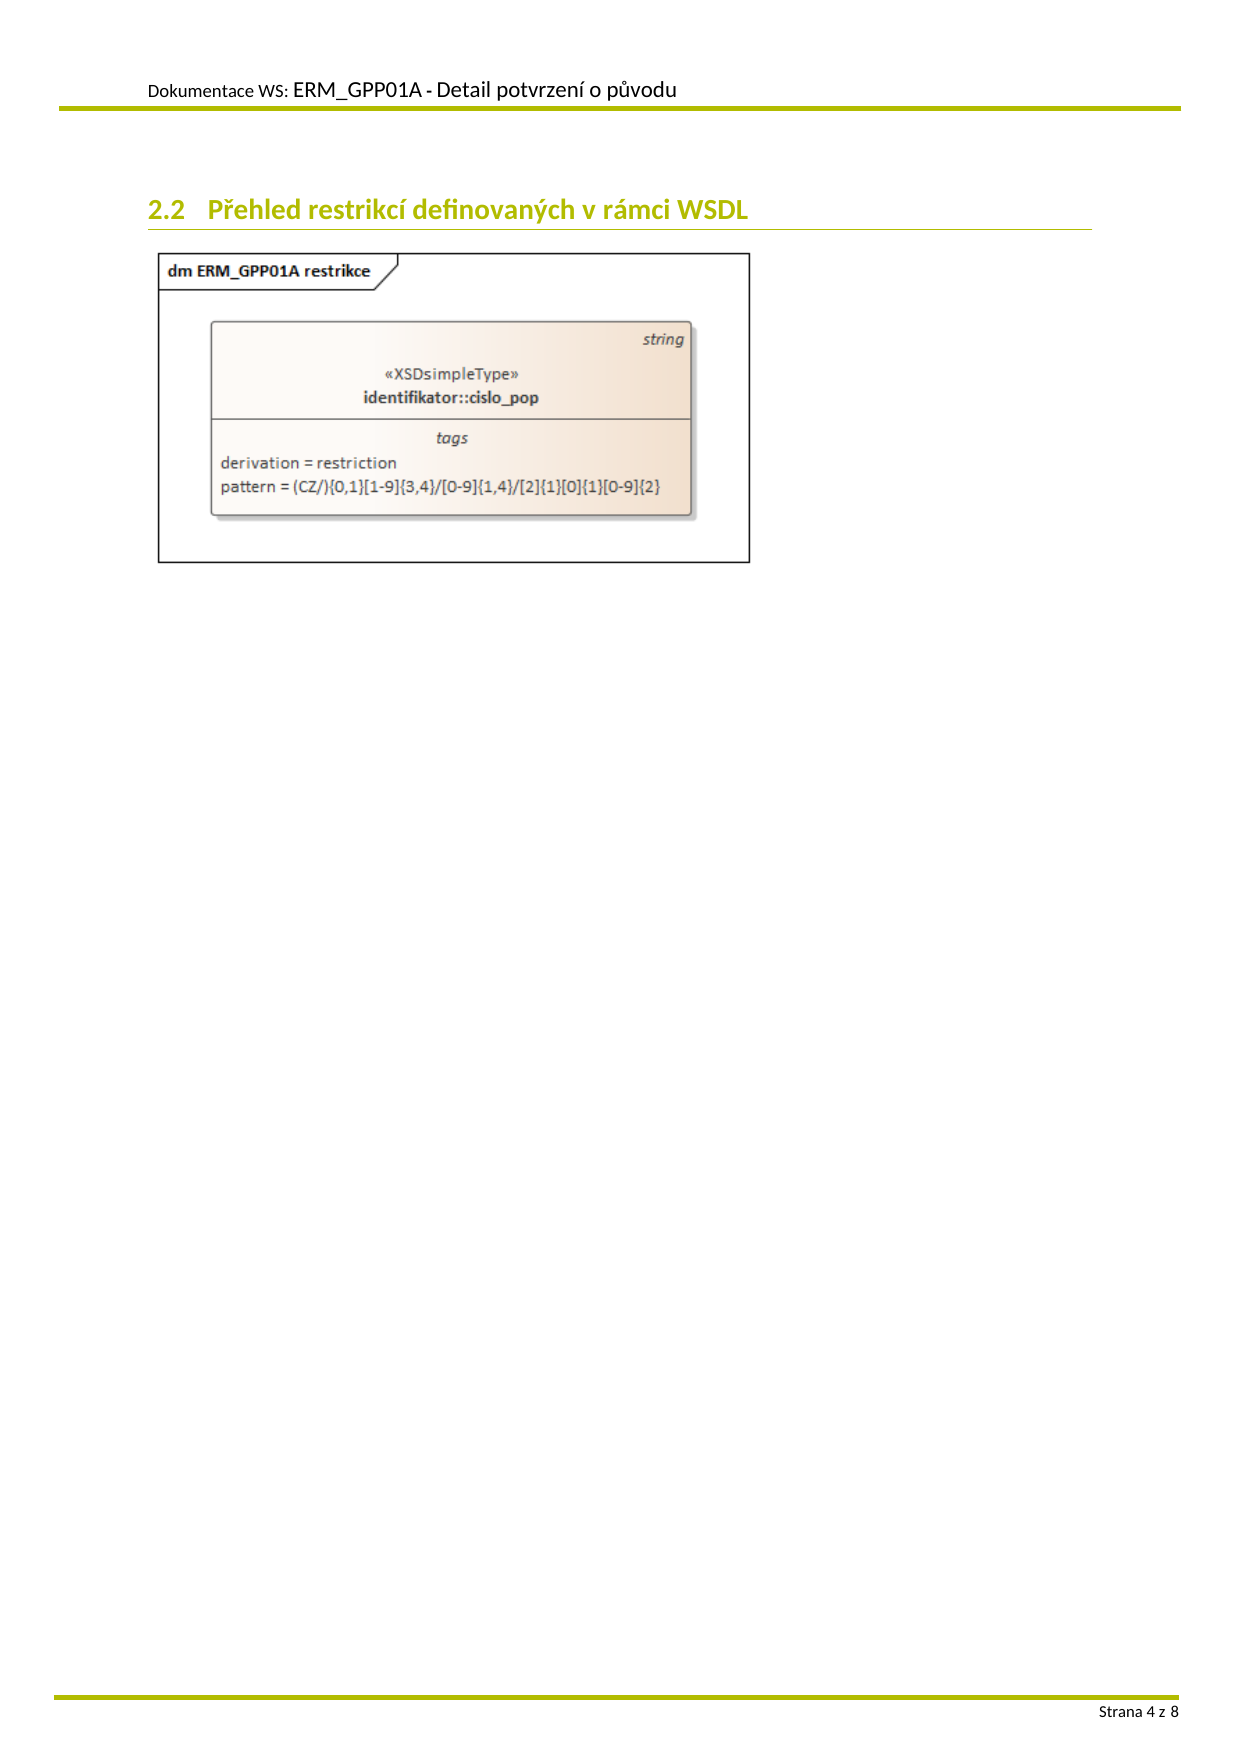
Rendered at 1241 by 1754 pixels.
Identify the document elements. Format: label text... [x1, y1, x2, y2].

subtitle Přehled restrikcí definovaných v rámci WSDL [148, 191, 1092, 229]
picture [147, 242, 760, 573]
